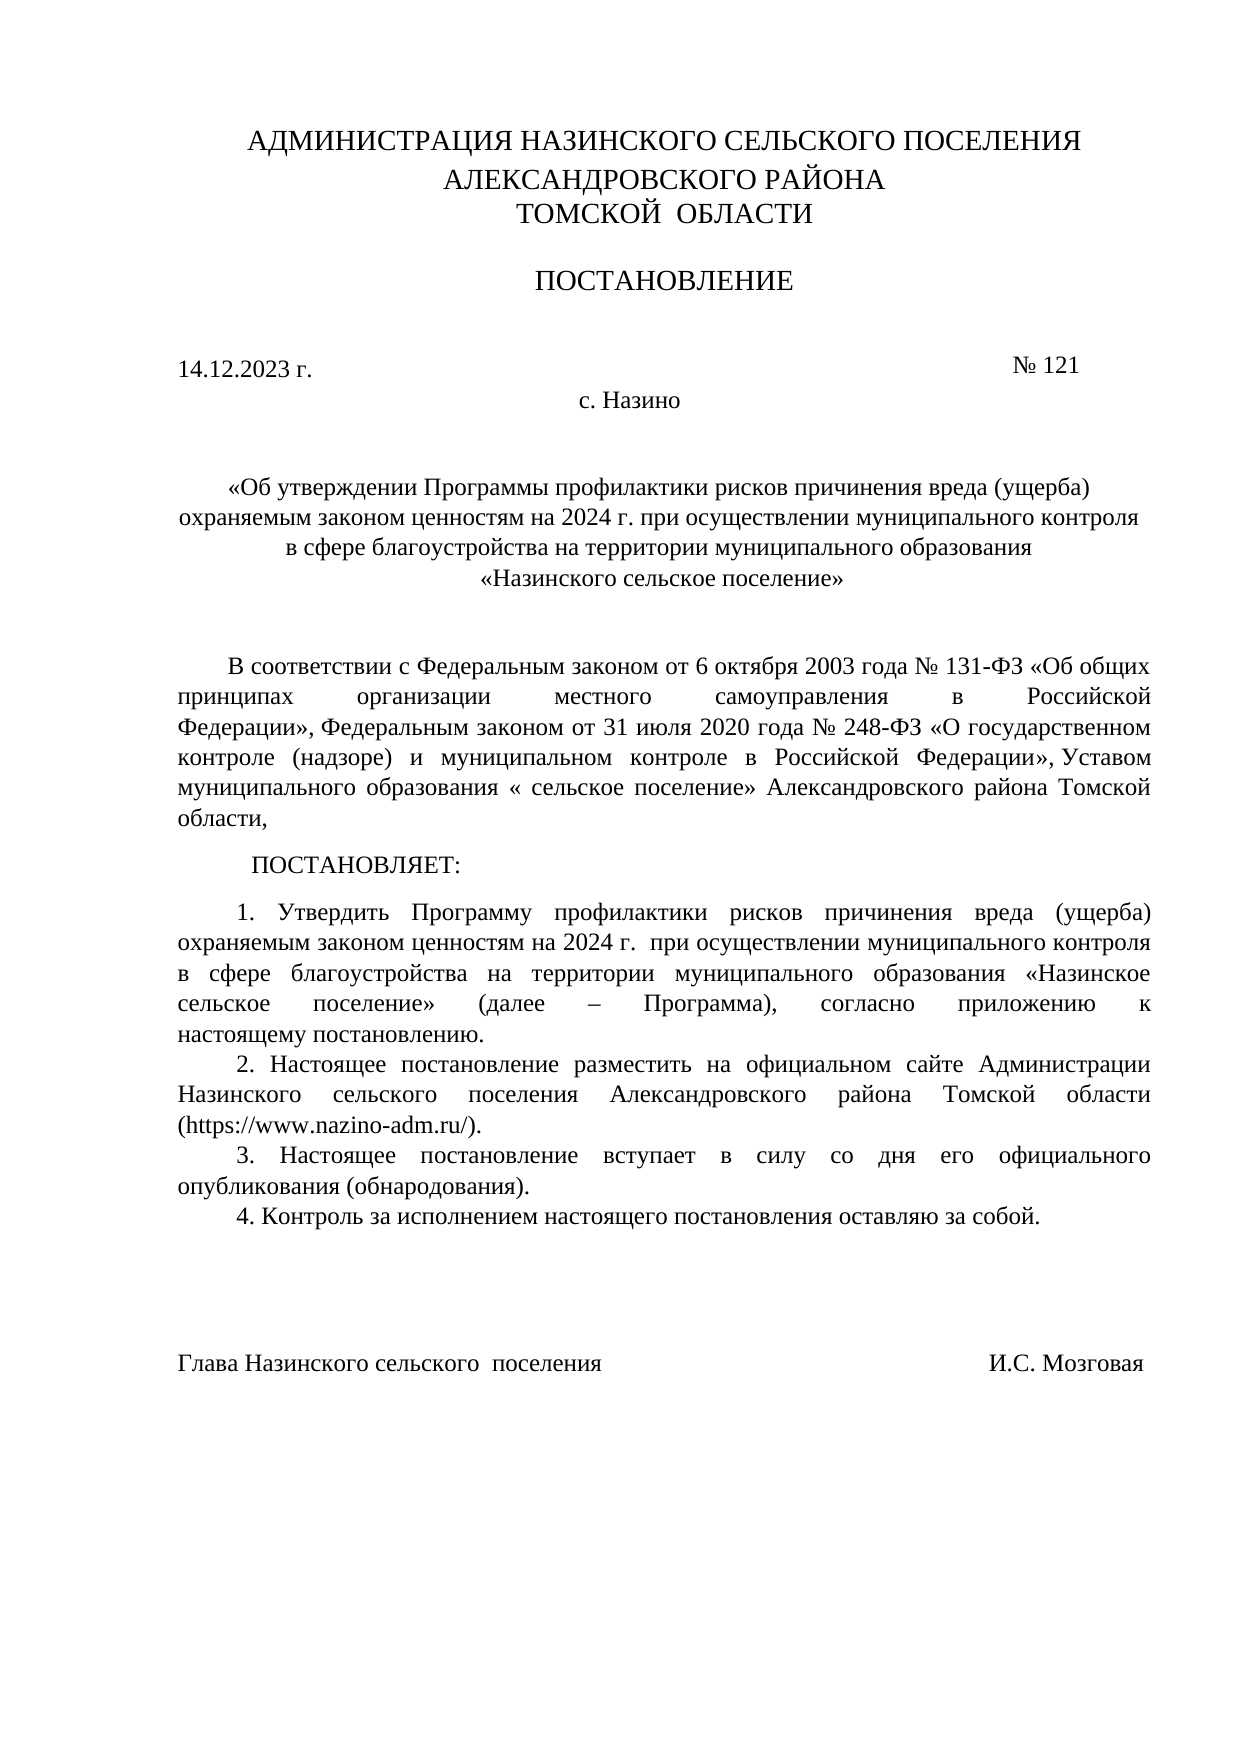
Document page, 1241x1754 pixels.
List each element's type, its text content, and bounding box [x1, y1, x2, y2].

table_header № 121 [627, 325, 1093, 385]
text ПОСТАНОВЛЯЕТ: [177, 850, 1152, 879]
table_cell с. Назино [166, 385, 1093, 414]
text В соответствии с Федеральным законом от 6 октября 2003 года № 131-ФЗ «Об общих принципах организации местного самоуправления в Российской Федерации», Федеральным законом от 31 июля 2020 года № 248-ФЗ «О государственном контроле (надзоре) и муниципальном контроле в Российской Федерации», Уставом муниципального образования « сельское поселение» Александровского района Томской области, [177, 651, 1152, 832]
text ТОМСКОЙ ОБЛАСТИ [177, 196, 1152, 229]
table_header 14.12.2023 г. [166, 325, 627, 385]
text АЛЕКСАНДРОВСКОГО РАЙОНА [177, 162, 1152, 196]
text 3. Настоящее постановление вступает в силу со дня его официального опубликования (обнародования). [177, 1140, 1152, 1199]
text ПОСТАНОВЛЕНИЕ [177, 263, 1152, 297]
text 2. Настоящее постановление разместить на официальном сайте Администрации Назинского сельского поселения Александровского района Томской области (https://www.nazino-adm.ru/). [177, 1049, 1152, 1139]
text 1. Утвердить Программу профилактики рисков причинения вреда (ущерба) охраняемым законом ценностям на 2024 г. при осуществлении муниципального контроля в сфере благоустройства на территории муниципального образования «Назинское сельское поселение» (далее – Программа), согласно приложению к настоящему постановлению. [177, 897, 1152, 1047]
table_header «Об утверждении Программы профилактики рисков причинения вреда (ущерба) охраняемым законом ценностям на 2024 г. при осуществлении муниципального контроля в сфере благоустройства на территории муниципального образования «Назинского сельское поселение» [166, 472, 1152, 593]
text Глава Назинского сельского поселения И.С. Мозговая [177, 1348, 1152, 1377]
text 4. Контроль за исполнением настоящего постановления оставляю за собой. [177, 1201, 1152, 1230]
text АДМИНИСТРАЦИЯ НАЗИНСКОГО СЕЛЬСКОГО ПОСЕЛЕНИЯ [177, 123, 1152, 156]
